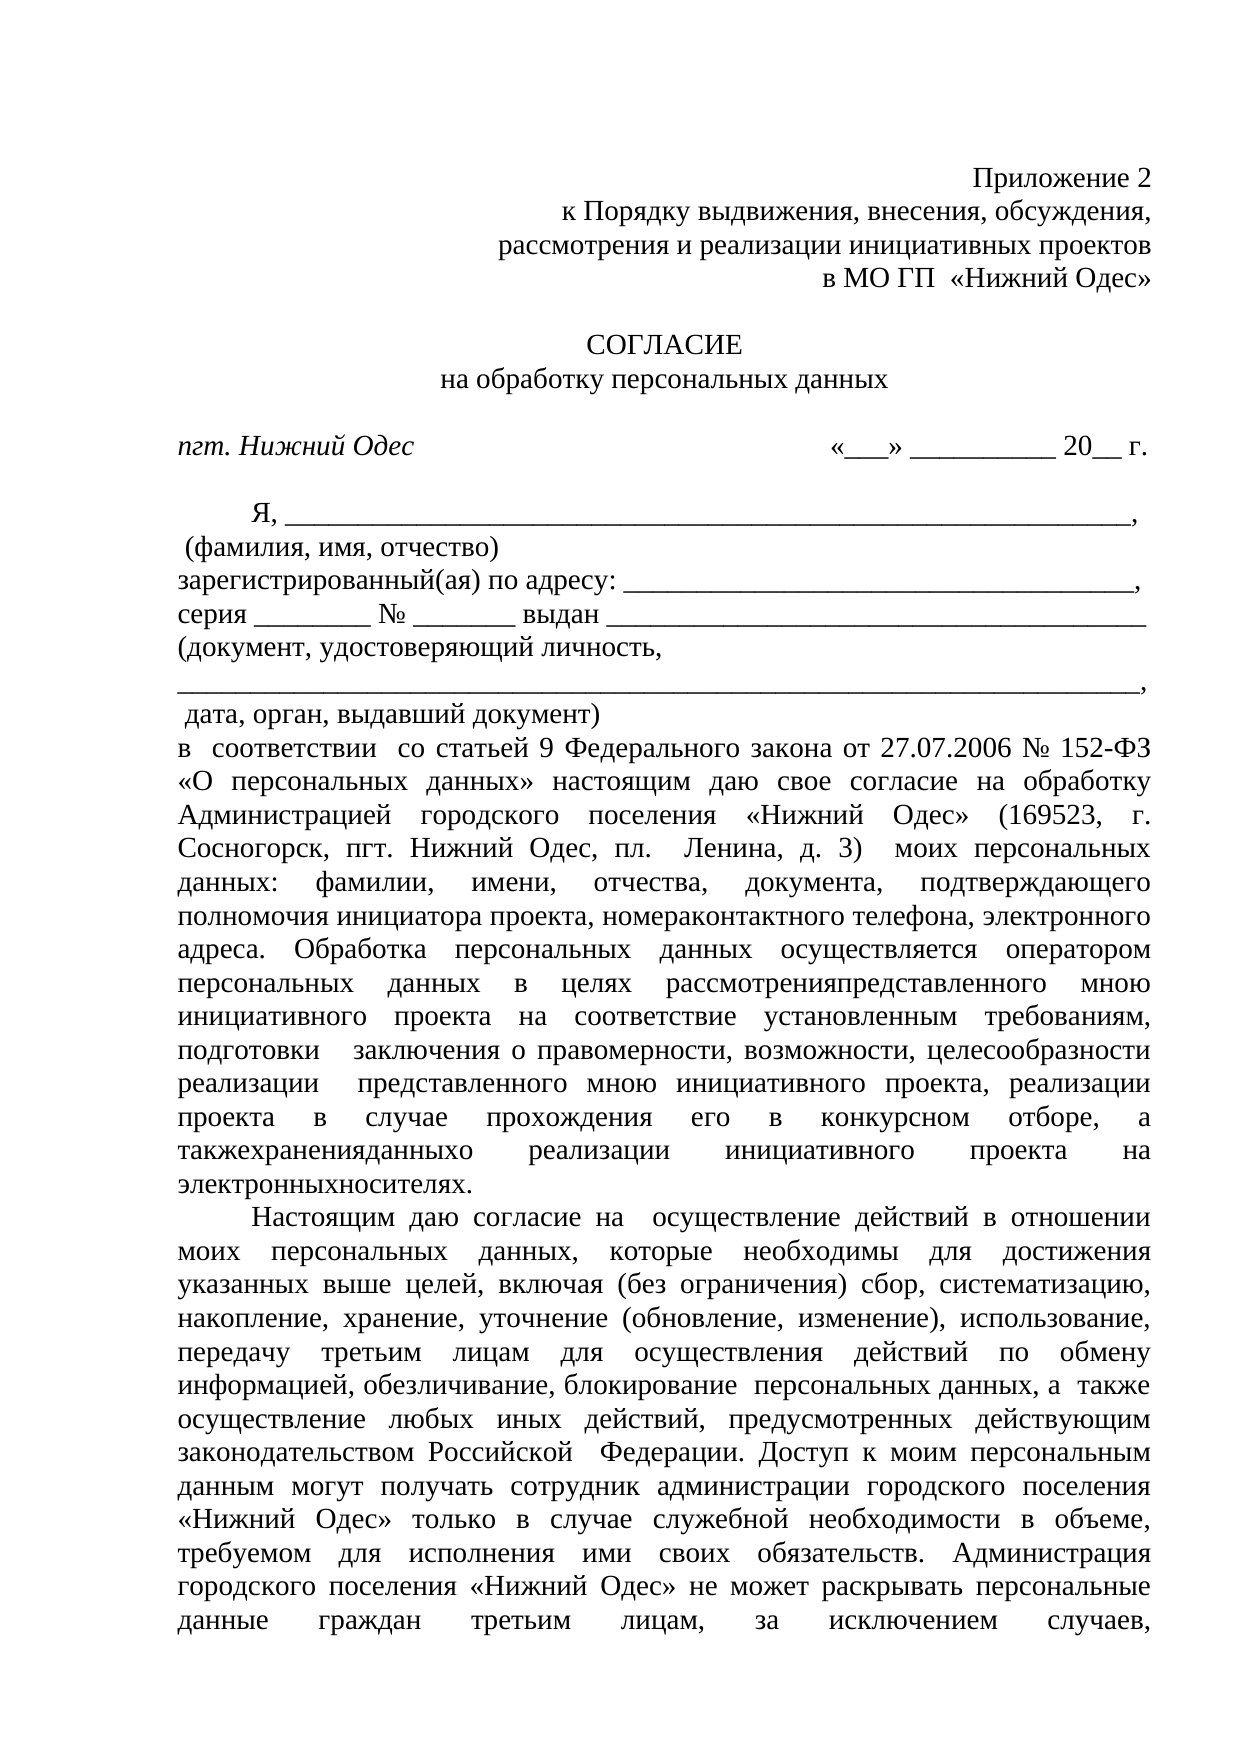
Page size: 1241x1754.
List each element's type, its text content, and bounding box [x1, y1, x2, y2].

text Приложение 2 [177, 160, 1152, 193]
text СОГЛАСИЕ [177, 327, 1152, 361]
text к Порядку выдвижения, внесения, обсуждения, [177, 193, 1152, 227]
text (документ, удостоверяющий личность, [177, 629, 1152, 663]
text серия ________ № _______ выдан _____________________________________ [177, 596, 1152, 629]
text в МО ГП «Нижний Одес» [177, 260, 1152, 294]
text в соответствии со статьей 9 Федерального закона от 27.07.2006 № 152-ФЗ «О персональных данных» настоящим даю свое согласие на обработку Администрацией городского поселения «Нижний Одес» (169523, г. Сосногорск, пгт. Нижний Одес, пл. Ленина, д. 3) моих персональных данных: фамилии, имени, отчества, документа, подтверждающего полномочия инициатора проекта, номераконтактного телефона, электронного адреса. Обработка персональных данных осуществляется оператором персональных данных в целях рассмотренияпредставленного мною инициативного проекта на соответствие установленным требованиям, подготовки заключения о правомерности, возможности, целесообразности реализации представленного мною инициативного проекта, реализации проекта в случае прохождения его в конкурсном отборе, а такжехраненияданныхо реализации инициативного проекта на электронныхносителях. [177, 730, 1152, 1199]
text (фамилия, имя, отчество) [177, 529, 1152, 562]
text пгт. Нижний Одес «___» __________ 20__ г. [177, 428, 1152, 462]
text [177, 1199, 1152, 1636]
text __________________________________________________________________, [177, 663, 1152, 696]
text рассмотрения и реализации инициативных проектов [177, 227, 1152, 260]
text на обработку персональных данных [177, 361, 1152, 394]
text дата, орган, выдавший документ) [177, 696, 1152, 730]
text Я, __________________________________________________________, [177, 495, 1152, 529]
text зарегистрированный(ая) по адресу: ___________________________________, [177, 562, 1152, 596]
